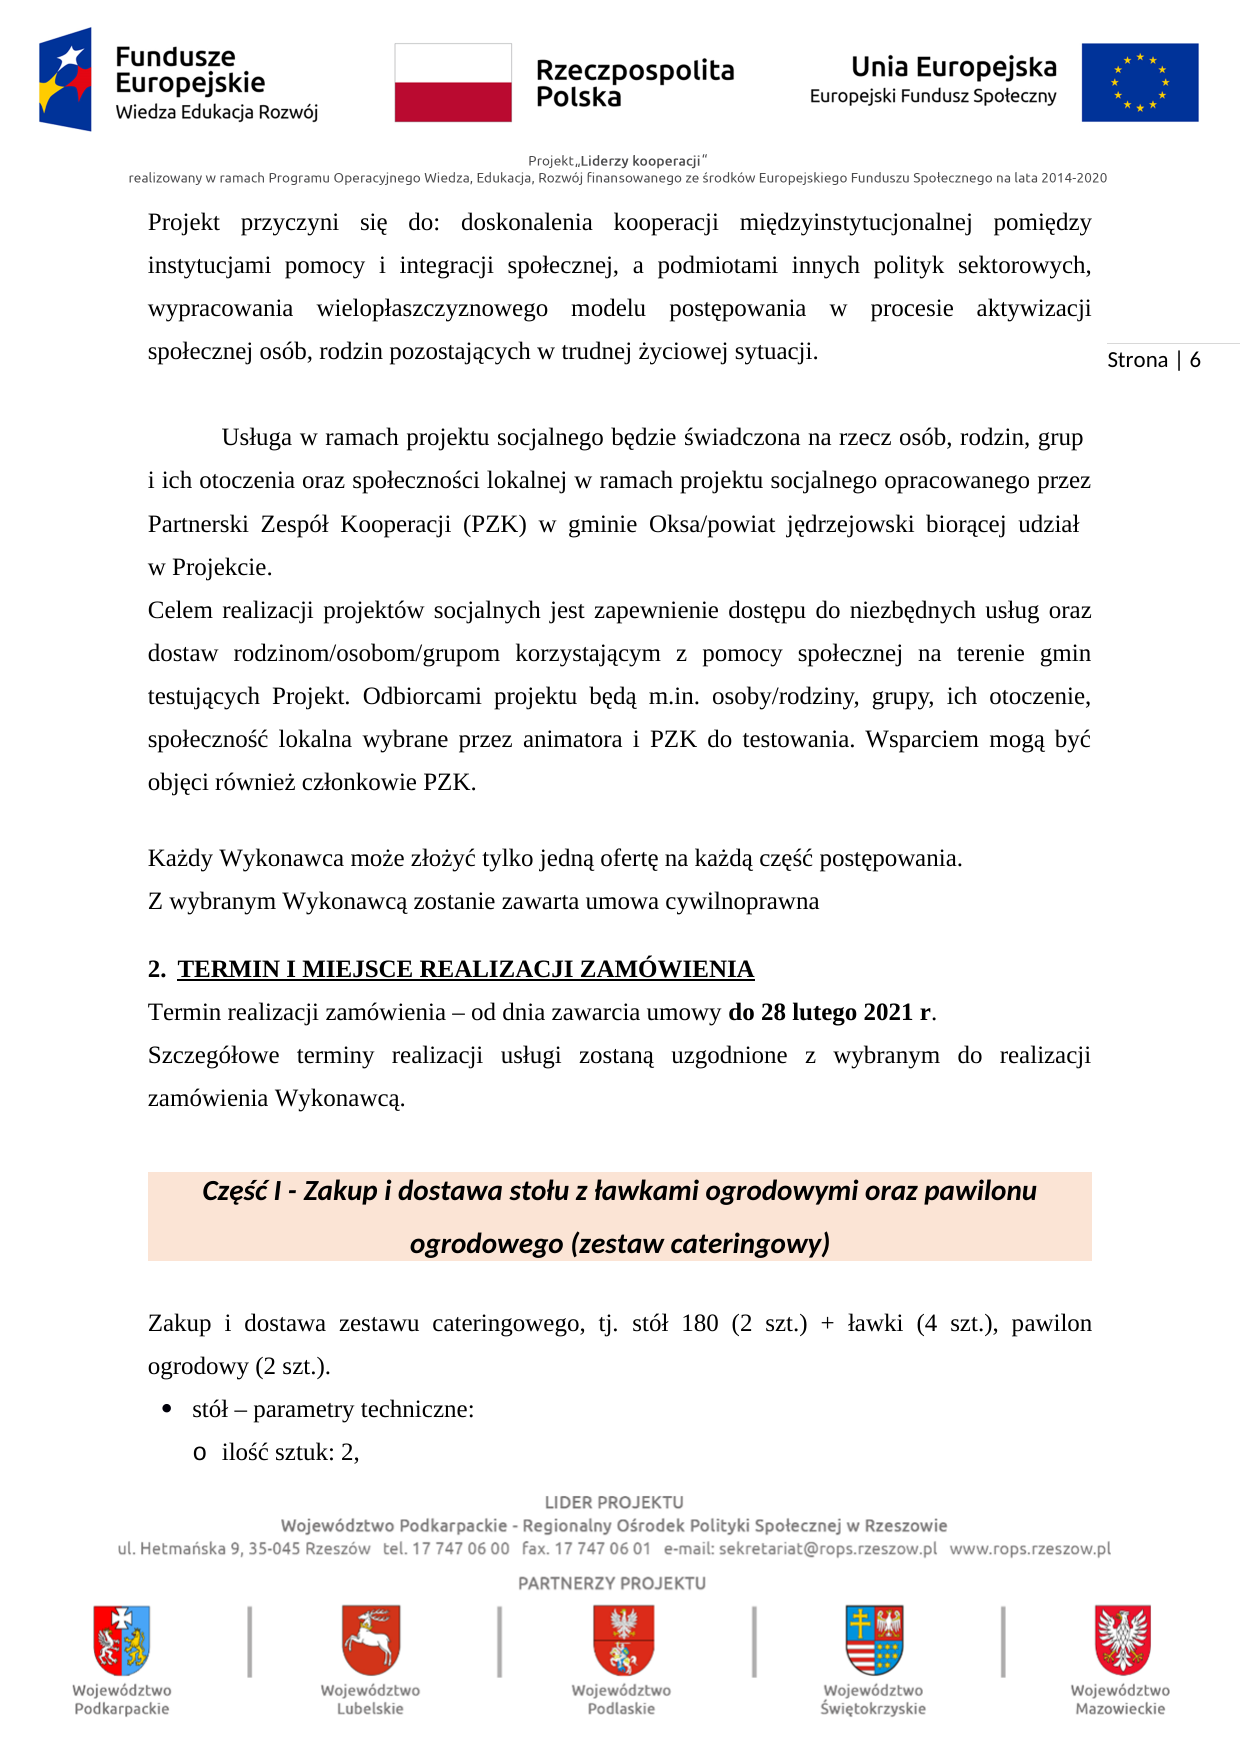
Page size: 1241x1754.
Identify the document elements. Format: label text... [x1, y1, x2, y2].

list ilość sztuk: 2, [192, 1437, 1092, 1468]
text Usługa w ramach projektu socjalnego będzie świadczona na rzecz osób, rodzin, grup i ich otoczenia oraz społeczności lokalnej w ramach projektu socjalnego opracowanego przez Partnerski Zespół Kooperacji (PZK) w gminie Oksa/powiat jędrzejowski biorącej udział w Projekcie. [148, 422, 1092, 581]
text Celem realizacji projektów socjalnych jest zapewnienie dostępu do niezbędnych usług oraz dostaw rodzinom/osobom/grupom korzystającym z pomocy społecznej na terenie gmin testujących Projekt. Odbiorcami projektu będą m.in. osoby/rodziny, grupy, ich otoczenie, społeczność lokalna wybrane przez animatora i PZK do testowania. Wsparciem mogą być objęci również członkowie PZK. [148, 595, 1092, 796]
text Z wybranym Wykonawcą zostanie zawarta umowa cywilnoprawna [148, 886, 1092, 915]
picture [5, 1482, 1240, 1749]
text Termin realizacji zamówienia – od dnia zawarcia umowy do 28 lutego 2021 r. [148, 997, 1092, 1026]
text Szczegółowe terminy realizacji usługi zostaną uzgodnione z wybranym do realizacji zamówienia Wykonawcą. [148, 1040, 1092, 1112]
text Zakup i dostawa zestawu cateringowego, tj. stół 180 (2 szt.) + ławki (4 szt.), pawilon ogrodowy (2 szt.). [148, 1308, 1092, 1380]
text Każdy Wykonawca może złożyć tylko jedną ofertę na każdą część postępowania. [148, 843, 1092, 872]
text Część I - Zakup i dostawa stołu z ławkami ogrodowymi oraz pawilonu ogrodowego (zestaw cateringowy) [148, 1172, 1092, 1261]
picture [0, 5, 1239, 210]
list TERMIN I MIEJSCE REALIZACJI ZAMÓWIENIA [148, 954, 1092, 983]
text Projekt przyczyni się do: doskonalenia kooperacji międzyinstytucjonalnej pomiędzy instytucjami pomocy i integracji społecznej, a podmiotami innych polityk sektorowych, wypracowania wielopłaszczyznowego modelu postępowania w procesie aktywizacji społecznej osób, rodzin pozostających w trudnej życiowej sytuacji. [148, 207, 1092, 365]
list stół – parametry techniczne: [162, 1394, 1092, 1423]
